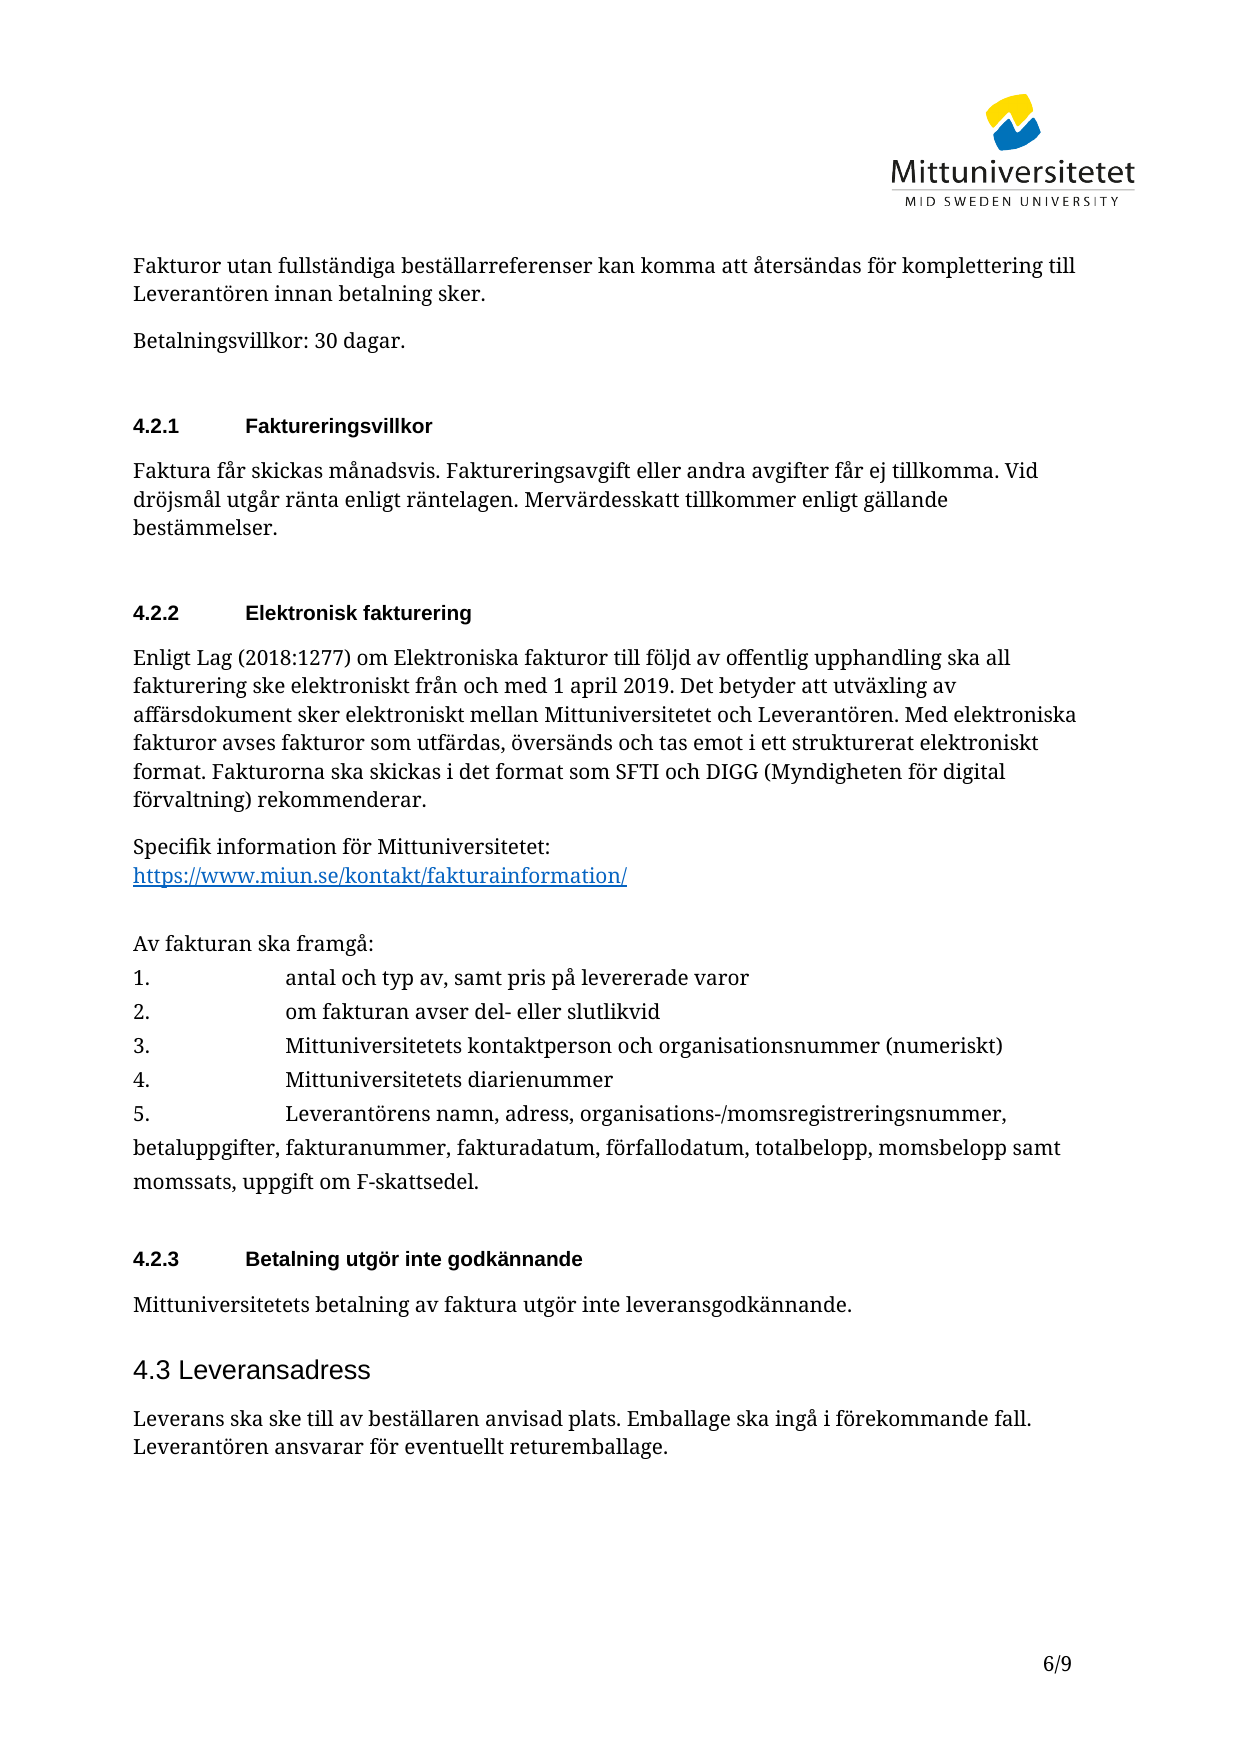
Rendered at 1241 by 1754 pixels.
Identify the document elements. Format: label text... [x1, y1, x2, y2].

list Elektronisk fakturering [133, 595, 1078, 624]
text Av fakturan ska framgå: [133, 929, 1078, 957]
text 1. antal och typ av, samt pris på levererade varor [133, 963, 1078, 992]
text Fakturor utan fullständiga beställarreferenser kan komma att återsändas för komplettering till Leverantören innan betalning sker. [133, 251, 1078, 308]
text 4. Mittuniversitetets diarienummer [133, 1065, 1078, 1094]
text https://www.miun.se/kontakt/fakturainformation/ [133, 861, 1078, 889]
list Betalning utgör inte godkännande [133, 1242, 1078, 1271]
text 5. Leverantörens namn, adress, organisations-/momsregistreringsnummer, betaluppgifter, fakturanummer, fakturadatum, förfallodatum, totalbelopp, momsbelopp samt momssats, uppgift om F-skattsedel. [133, 1099, 1078, 1196]
text Specifik information för Mittuniversitetet: [133, 832, 1078, 861]
text Enligt Lag (2018:1277) om Elektroniska fakturor till följd av offentlig upphandling ska all fakturering ske elektroniskt från och med 1 april 2019. Det betyder att utväxling av affärsdokument sker elektroniskt mellan Mittuniversitetet och Leverantören. Med elektroniska fakturor avses fakturor som utfärdas, översänds och tas emot i ett strukturerat elektroniskt format. Fakturorna ska skickas i det format som SFTI och DIGG (Myndigheten för digital förvaltning) rekommenderar. [133, 643, 1078, 814]
text Mittuniversitetets betalning av faktura utgör inte leveransgodkännande. [133, 1290, 1078, 1318]
text Faktura får skickas månadsvis. Faktureringsavgift eller andra avgifter får ej tillkomma. Vid dröjsmål utgår ränta enligt räntelagen. Mervärdesskatt tillkommer enligt gällande bestämmelser. [133, 456, 1078, 542]
picture [891, 94, 1135, 206]
text Leverans ska ske till av beställaren anvisad plats. Emballage ska ingå i förekommande fall. Leverantören ansvarar för eventuellt returemballage. [133, 1404, 1078, 1489]
text 2. om fakturan avser del- eller slutlikvid [133, 997, 1078, 1026]
list Faktureringsvillkor [133, 408, 1078, 438]
text 3. Mittuniversitetets kontaktperson och organisationsnummer (numeriskt) [133, 1031, 1078, 1060]
list Leveransadress [133, 1349, 1078, 1385]
text Betalningsvillkor: 30 dagar. [133, 327, 1078, 355]
